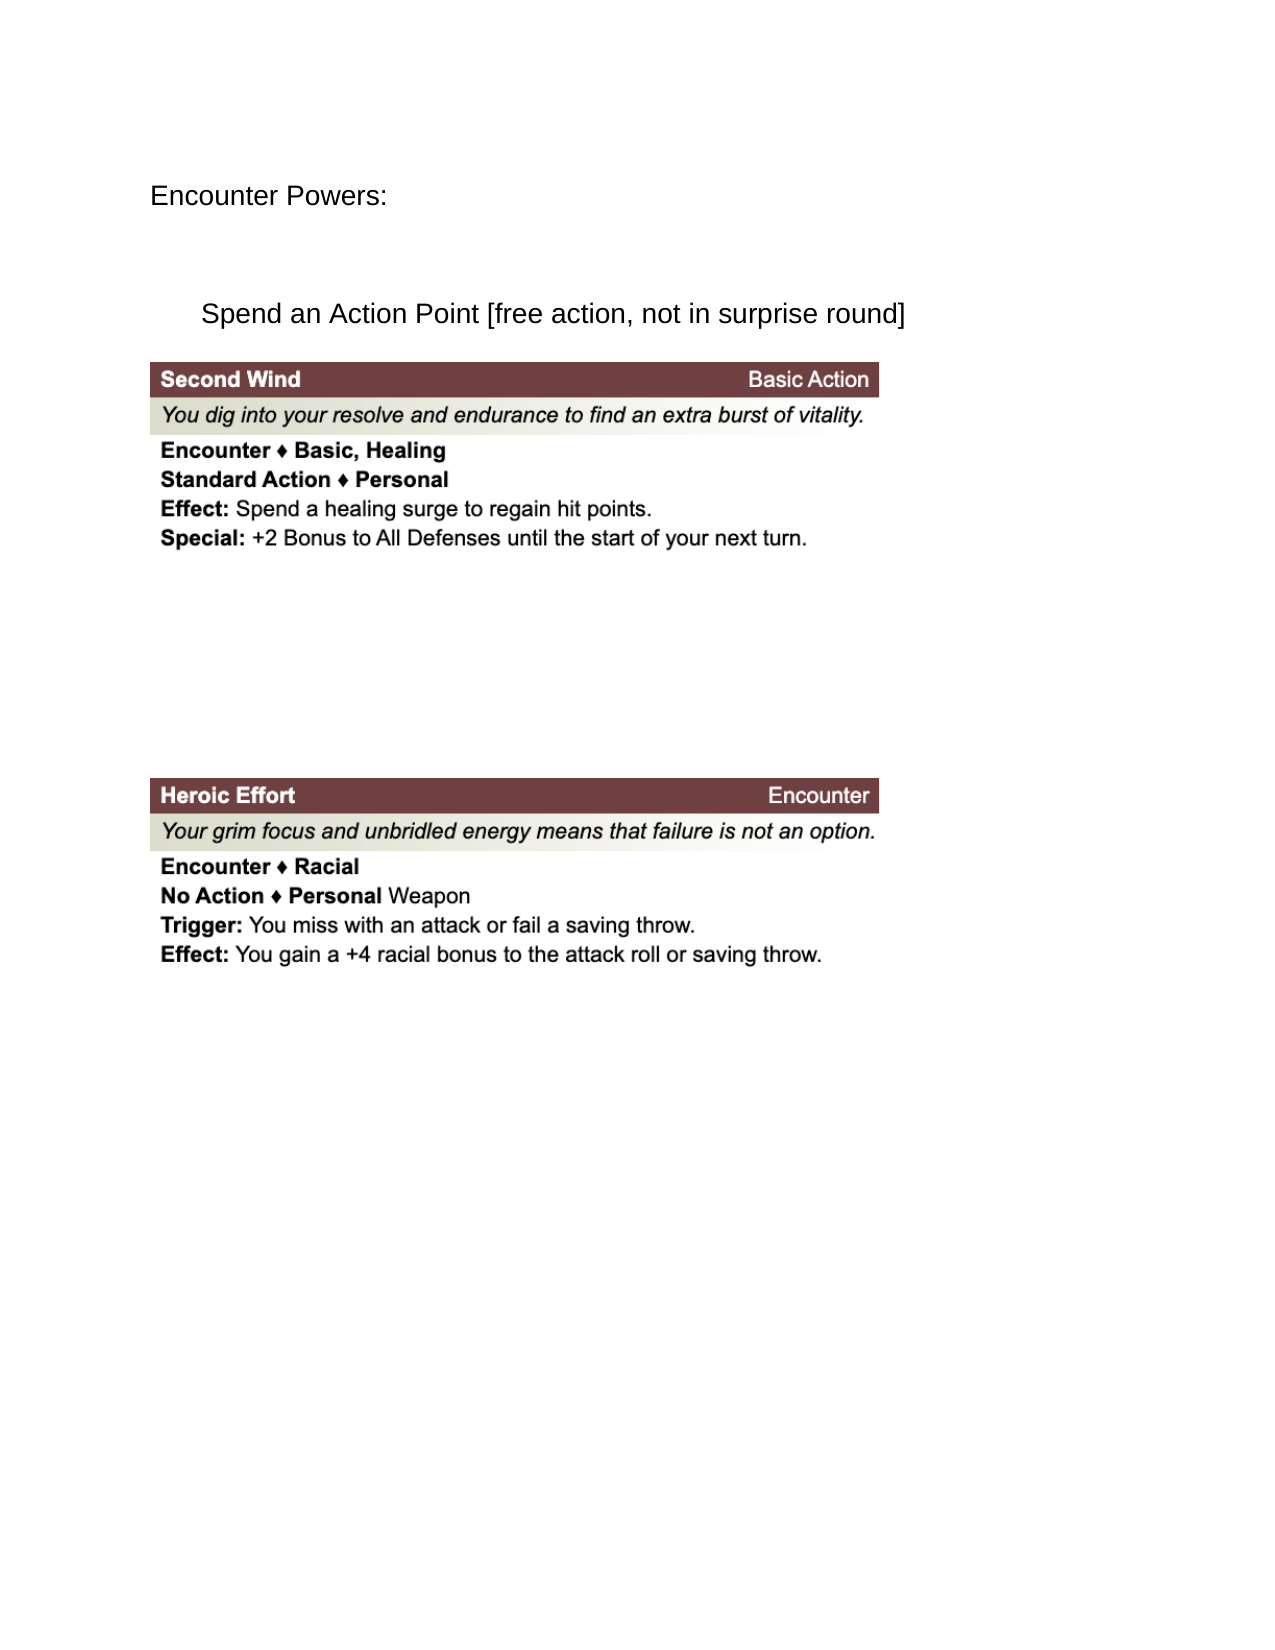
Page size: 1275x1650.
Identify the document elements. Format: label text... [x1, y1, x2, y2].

text Spend an Action Point [free action, not in surprise round] [150, 241, 1125, 330]
text Encounter Powers: [150, 179, 1125, 212]
picture [150, 362, 880, 1196]
